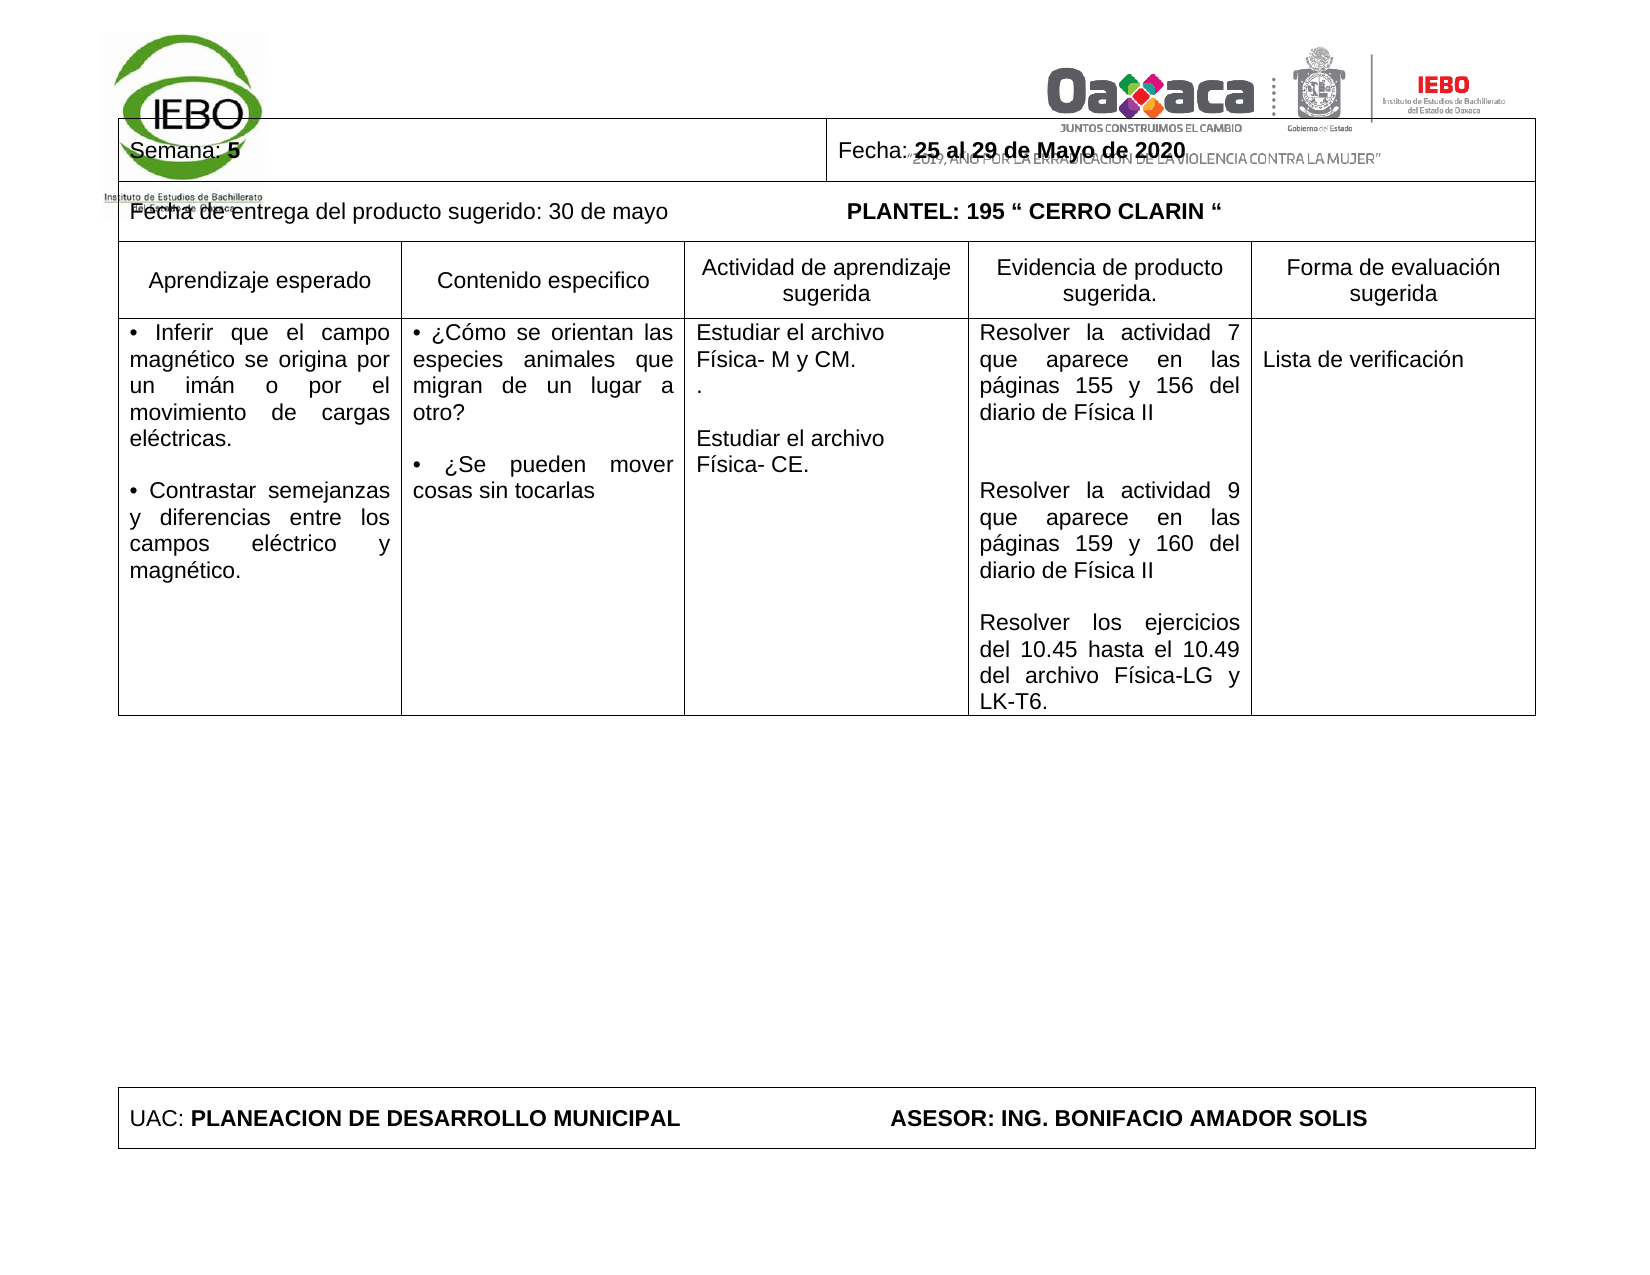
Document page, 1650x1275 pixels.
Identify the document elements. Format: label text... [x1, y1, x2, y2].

table_cell • Inferir que el campo magnético se origina por un imán o por el movimiento de cargas eléctricas. • Contrastar semejanzas y diferencias entre los campos eléctrico y magnético. [119, 319, 401, 715]
table_cell Actividad de aprendizaje sugerida [685, 242, 968, 318]
table_cell Forma de evaluación sugerida [1252, 242, 1535, 318]
table_header UAC: PLANEACION DE DESARROLLO MUNICIPAL ASESOR: ING. BONIFACIO AMADOR SOLIS [119, 1088, 1535, 1148]
table_cell Aprendizaje esperado [119, 242, 401, 318]
table_cell Evidencia de producto sugerida. [969, 242, 1251, 318]
picture [718, 22, 1569, 206]
table_cell Contenido especifico [402, 242, 684, 318]
table_cell Resolver la actividad 7 que aparece en las páginas 155 y 156 del diario de Física II Resolver la actividad 9 que aparece en las páginas 159 y 160 del diario de Física II Resolver los ejercicios del 10.45 hasta el 10.49 del archivo Física-LG y LK-T6. [969, 319, 1251, 715]
table_cell Fecha: 25 al 29 de Mayo de 2020 [827, 119, 1535, 181]
table_cell Estudiar el archivo Física- M y CM. . Estudiar el archivo Física- CE. [685, 319, 968, 715]
table_cell Semana: 5 [119, 119, 826, 181]
table_cell Fecha de entrega del producto sugerido: 30 de mayo PLANTEL: 195 “ CERRO CLARIN “ [119, 182, 1535, 241]
table_cell • ¿Cómo se orientan las especies animales que migran de un lugar a otro? • ¿Se pueden mover cosas sin tocarlas [402, 319, 684, 715]
table_cell Lista de verificación [1252, 319, 1535, 715]
picture [101, 32, 266, 219]
